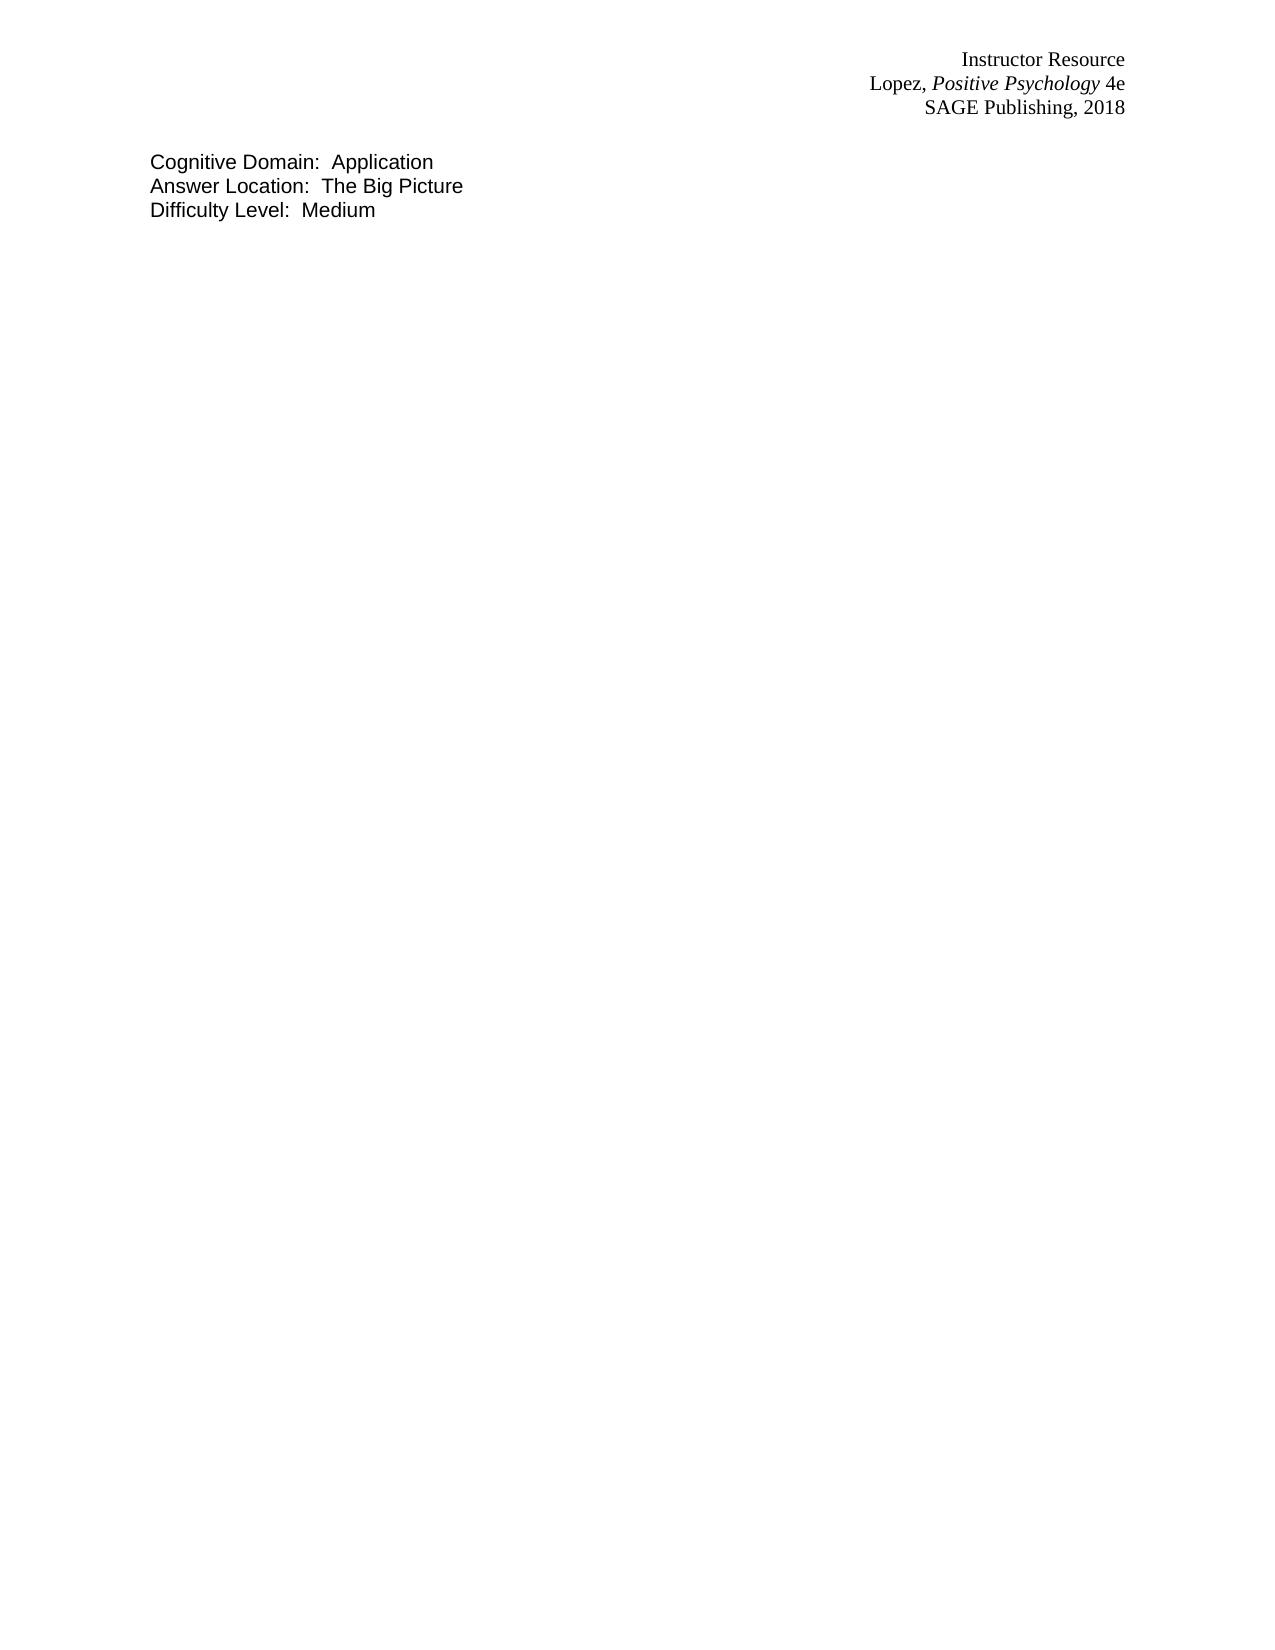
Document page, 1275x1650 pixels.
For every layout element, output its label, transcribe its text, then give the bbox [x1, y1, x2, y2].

text Cognitive Domain: Application [150, 150, 1125, 174]
text Answer Location: The Big Picture Difficulty Level: Medium [150, 174, 1125, 222]
